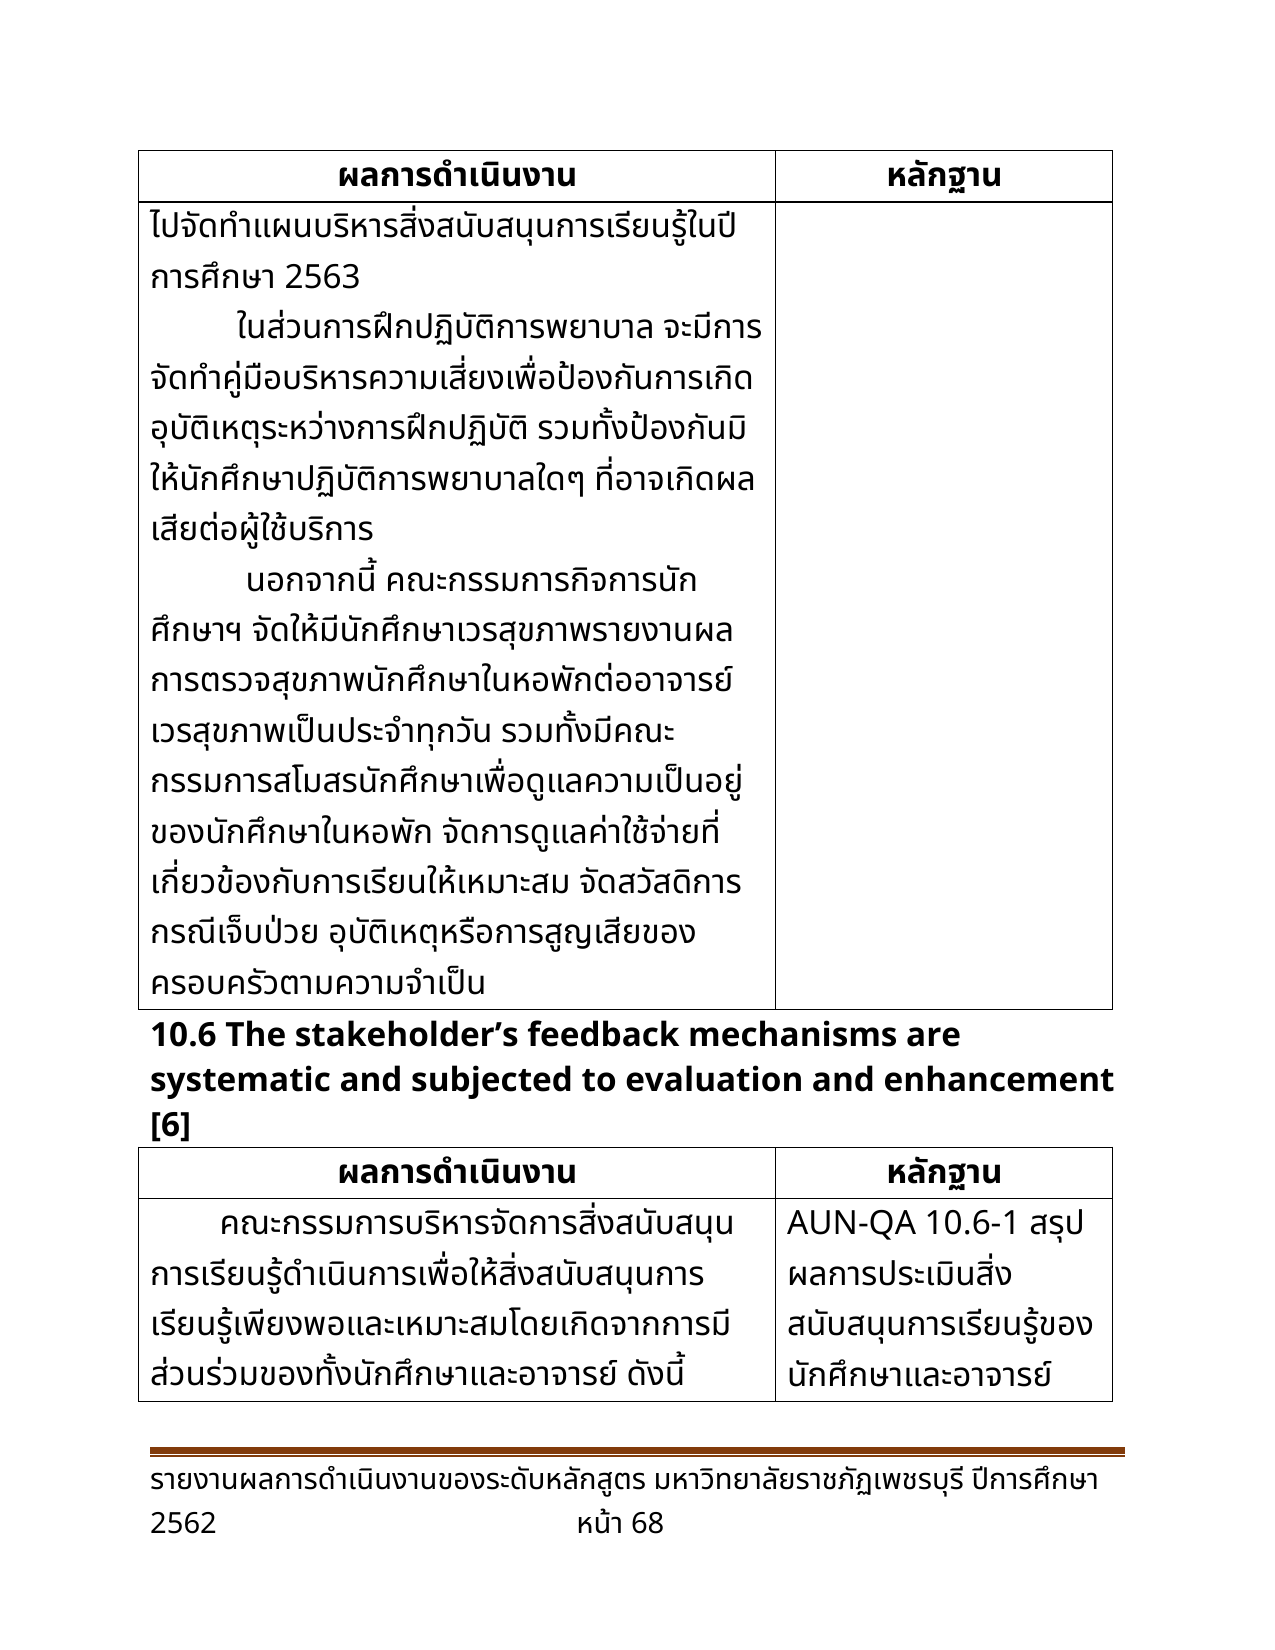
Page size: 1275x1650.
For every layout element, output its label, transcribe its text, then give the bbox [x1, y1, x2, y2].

table_header หลักฐาน [776, 151, 1112, 201]
table_header หลักฐาน [776, 1148, 1112, 1198]
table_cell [776, 1199, 1112, 1401]
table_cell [139, 1199, 775, 1401]
table_header ผลการดำเนินงาน [139, 1148, 775, 1198]
text 10.6 The stakeholder’s feedback mechanisms are systematic and subjected to evaluation and enhancement [6] [150, 1010, 1125, 1147]
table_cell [139, 203, 775, 1009]
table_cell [776, 203, 1112, 1009]
table_header ผลการดำเนินงาน [139, 151, 775, 201]
